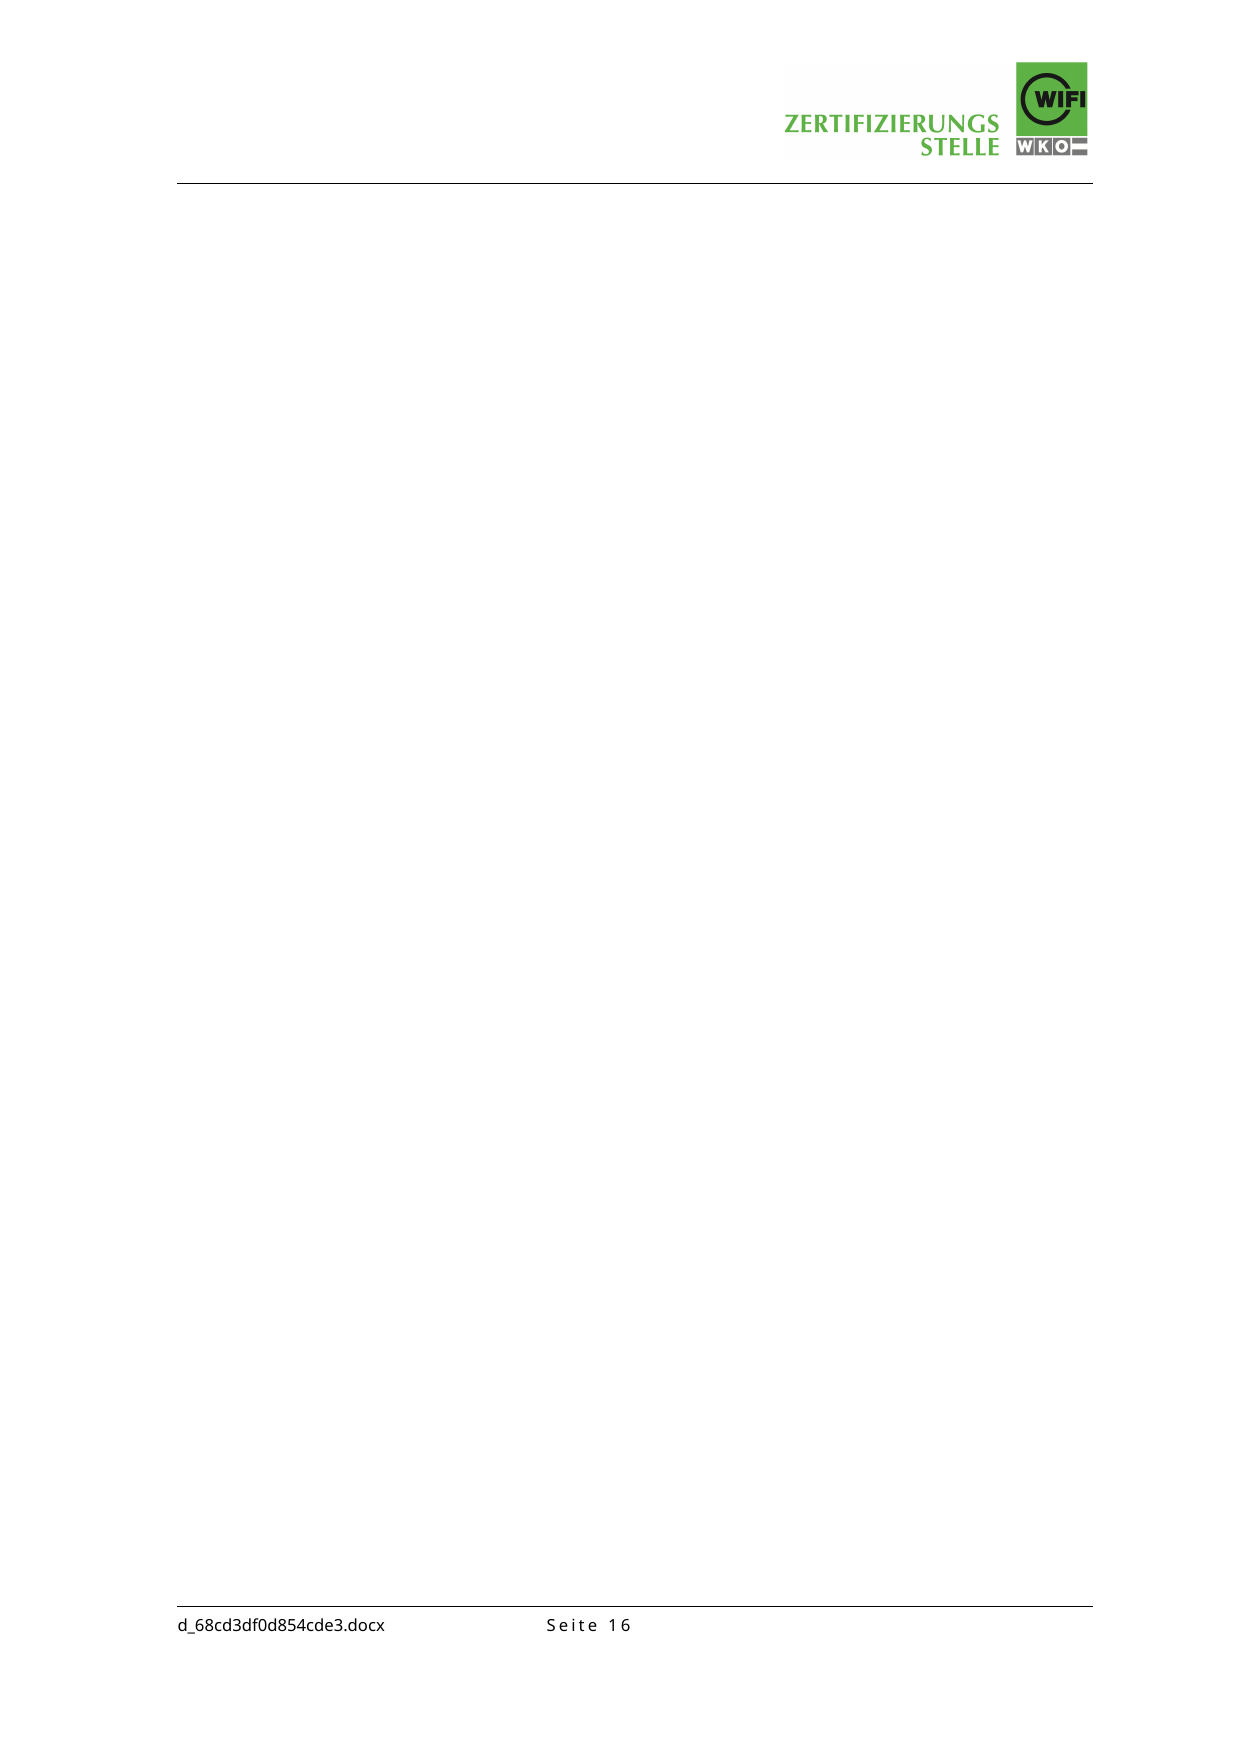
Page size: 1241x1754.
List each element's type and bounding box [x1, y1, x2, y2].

picture [784, 62, 1088, 160]
